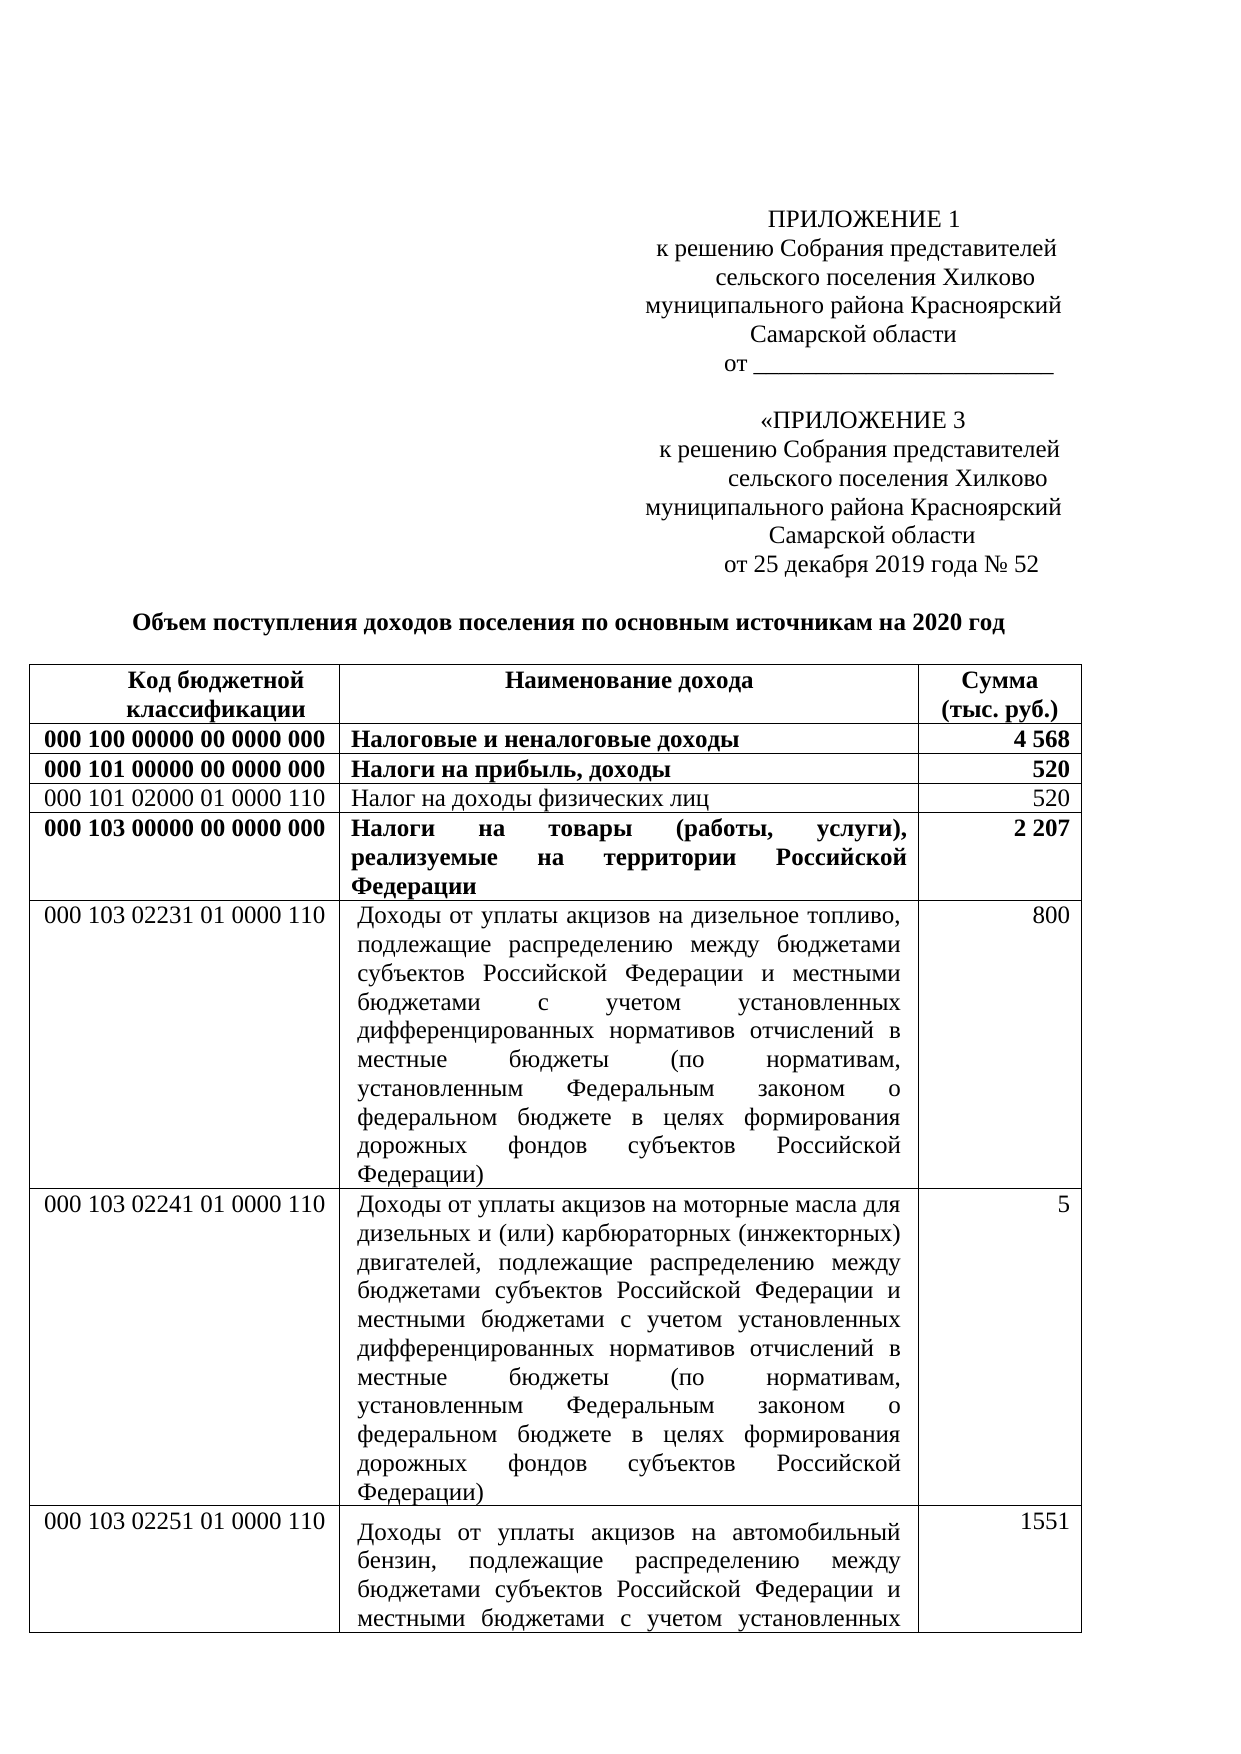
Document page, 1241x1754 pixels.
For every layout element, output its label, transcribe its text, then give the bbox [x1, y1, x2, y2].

table_cell 000 103 00000 00 0000 000 [30, 813, 339, 899]
table_header Код бюджетной классификации [30, 665, 339, 723]
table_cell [30, 1506, 339, 1632]
text от ________________________ [74, 348, 1063, 377]
table_header Сумма (тыс. руб.) [919, 665, 1081, 723]
table_cell 5 [919, 1189, 1081, 1505]
text сельского поселения Хилково [487, 262, 1063, 291]
table_cell 1551 [919, 1506, 1081, 1632]
text к решению Собрания представителей [487, 434, 1063, 463]
table_cell 000 100 00000 00 0000 000 [30, 724, 339, 753]
text от 25 декабря 2019 года № 52 [487, 549, 1063, 578]
text «ПРИЛОЖЕНИЕ 3 [487, 406, 1063, 434]
text к решению Собрания представителей [487, 233, 1063, 262]
table_cell 000 101 02000 01 0000 110 [30, 784, 339, 812]
table_cell Налоговые и неналоговые доходы [340, 724, 918, 753]
table_cell Доходы от уплаты акцизов на дизельное топливо, подлежащие распределению между бюджетами субъектов Российской Федерации и местными бюджетами с учетом установленных дифференцированных нормативов отчислений в местные бюджеты (по нормативам, установленным Федеральным законом о федеральном бюджете в целях формирования дорожных фондов субъектов Российской Федерации) [340, 901, 918, 1188]
table_cell 000 101 00000 00 0000 000 [30, 754, 339, 782]
table_cell 000 103 02241 01 0000 110 [30, 1189, 339, 1505]
text муниципального района Красноярский [487, 291, 1063, 319]
text Объем поступления доходов поселения по основным источникам на 2020 год [74, 607, 1063, 636]
table_cell Доходы от уплаты акцизов на моторные масла для дизельных и (или) карбюраторных (инжекторных) двигателей, подлежащие распределению между бюджетами субъектов Российской Федерации и местными бюджетами с учетом установленных дифференцированных нормативов отчислений в местные бюджеты (по нормативам, установленным Федеральным законом о федеральном бюджете в целях формирования дорожных фондов субъектов Российской Федерации) [340, 1189, 918, 1505]
table_cell 520 [919, 754, 1081, 782]
table_cell 2 207 [919, 813, 1081, 899]
text ПРИЛОЖЕНИЕ 1 [74, 204, 1063, 233]
text муниципального района Красноярский [487, 492, 1063, 521]
table_header Наименование дохода [340, 665, 918, 723]
text сельского поселения Хилково [487, 463, 1063, 492]
table_cell Налог на доходы физических лиц [340, 784, 918, 812]
table_cell 800 [919, 901, 1081, 1188]
table_cell 520 [919, 784, 1081, 812]
table_cell Налоги на прибыль, доходы [340, 754, 918, 782]
table_cell 000 103 02231 01 0000 110 [30, 901, 339, 1188]
table_cell Налоги на товары (работы, услуги), реализуемые на территории Российской Федерации [340, 813, 918, 899]
table_cell 4 568 [919, 724, 1081, 753]
text Самарской области [487, 521, 1063, 549]
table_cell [340, 1506, 918, 1632]
text Самарской области [487, 319, 1063, 348]
